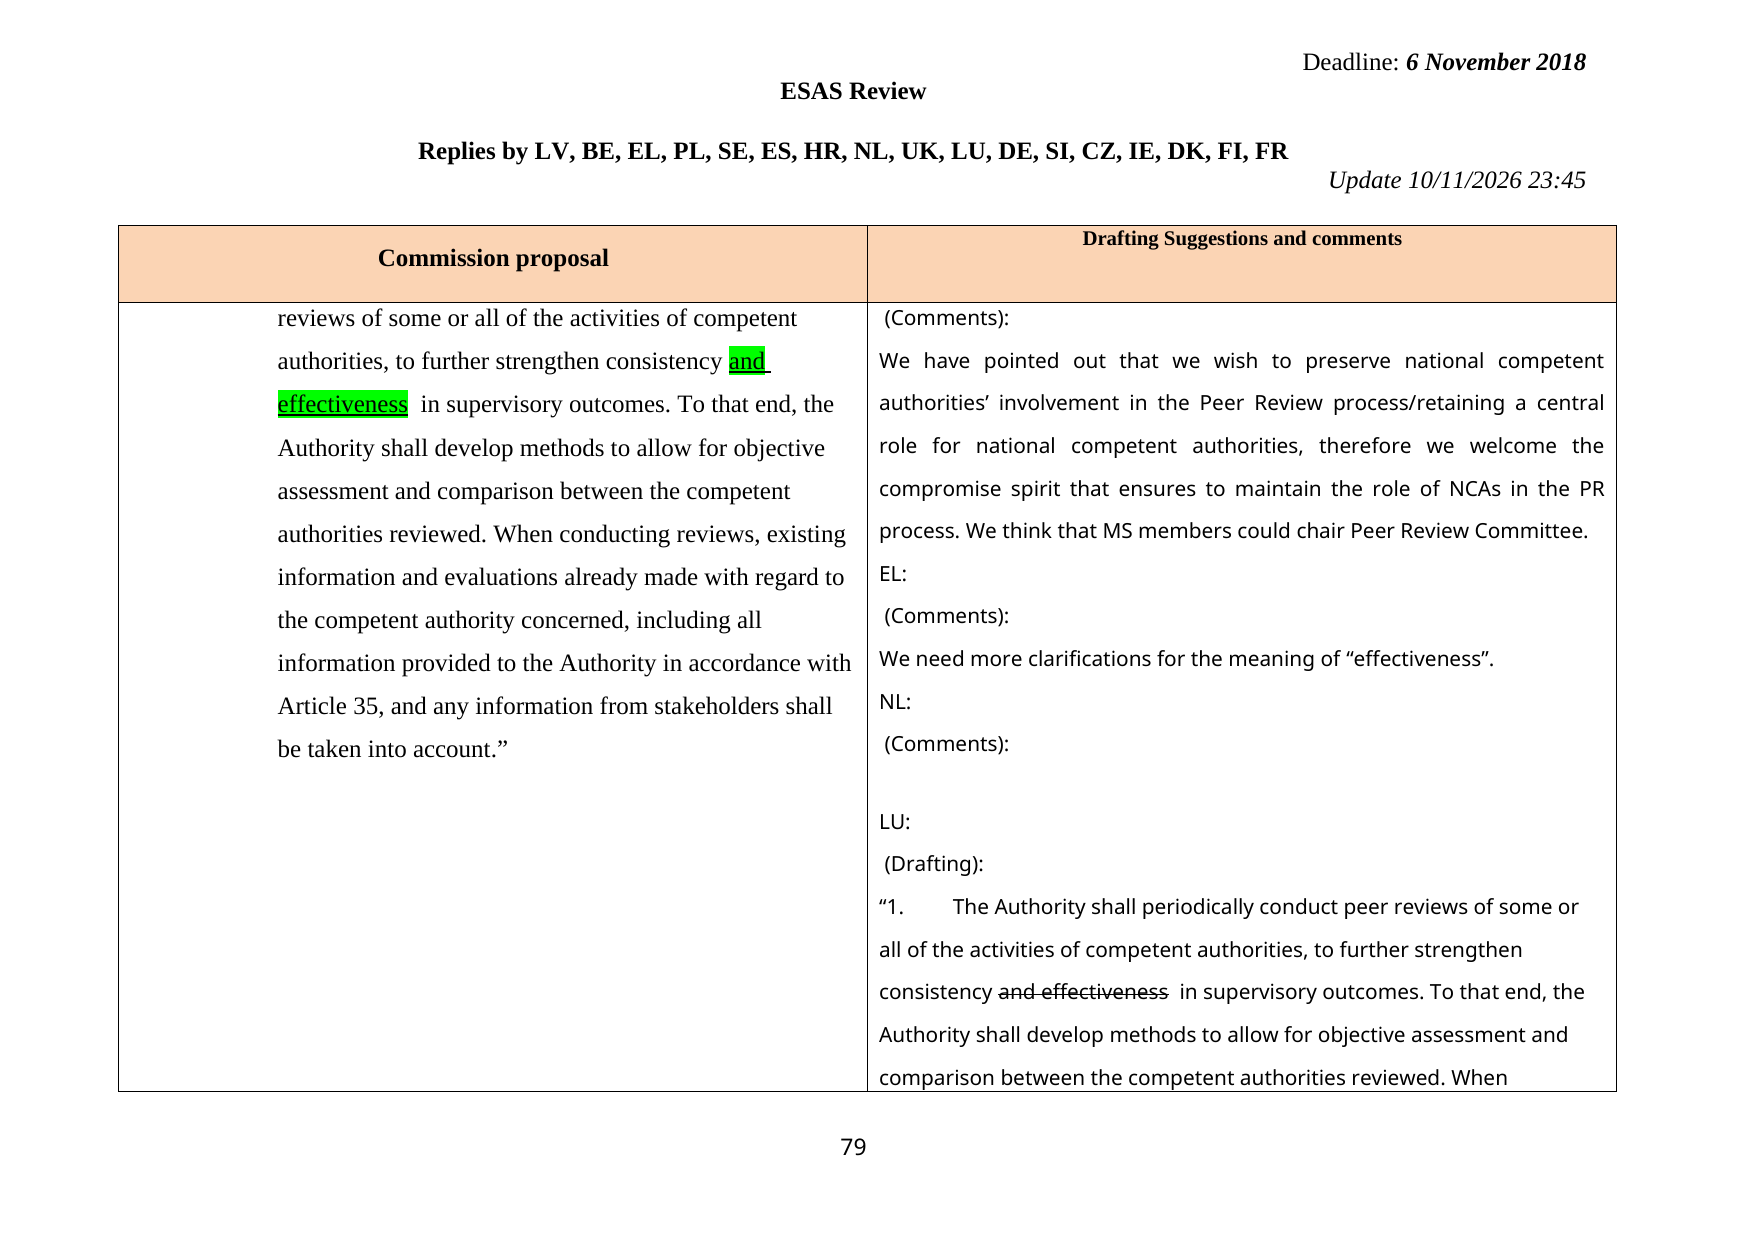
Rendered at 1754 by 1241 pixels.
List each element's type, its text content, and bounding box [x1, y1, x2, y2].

table_header Commission proposal [119, 226, 867, 302]
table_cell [119, 303, 867, 1091]
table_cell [868, 303, 1616, 1091]
table_header Drafting Suggestions and comments [868, 226, 1616, 302]
